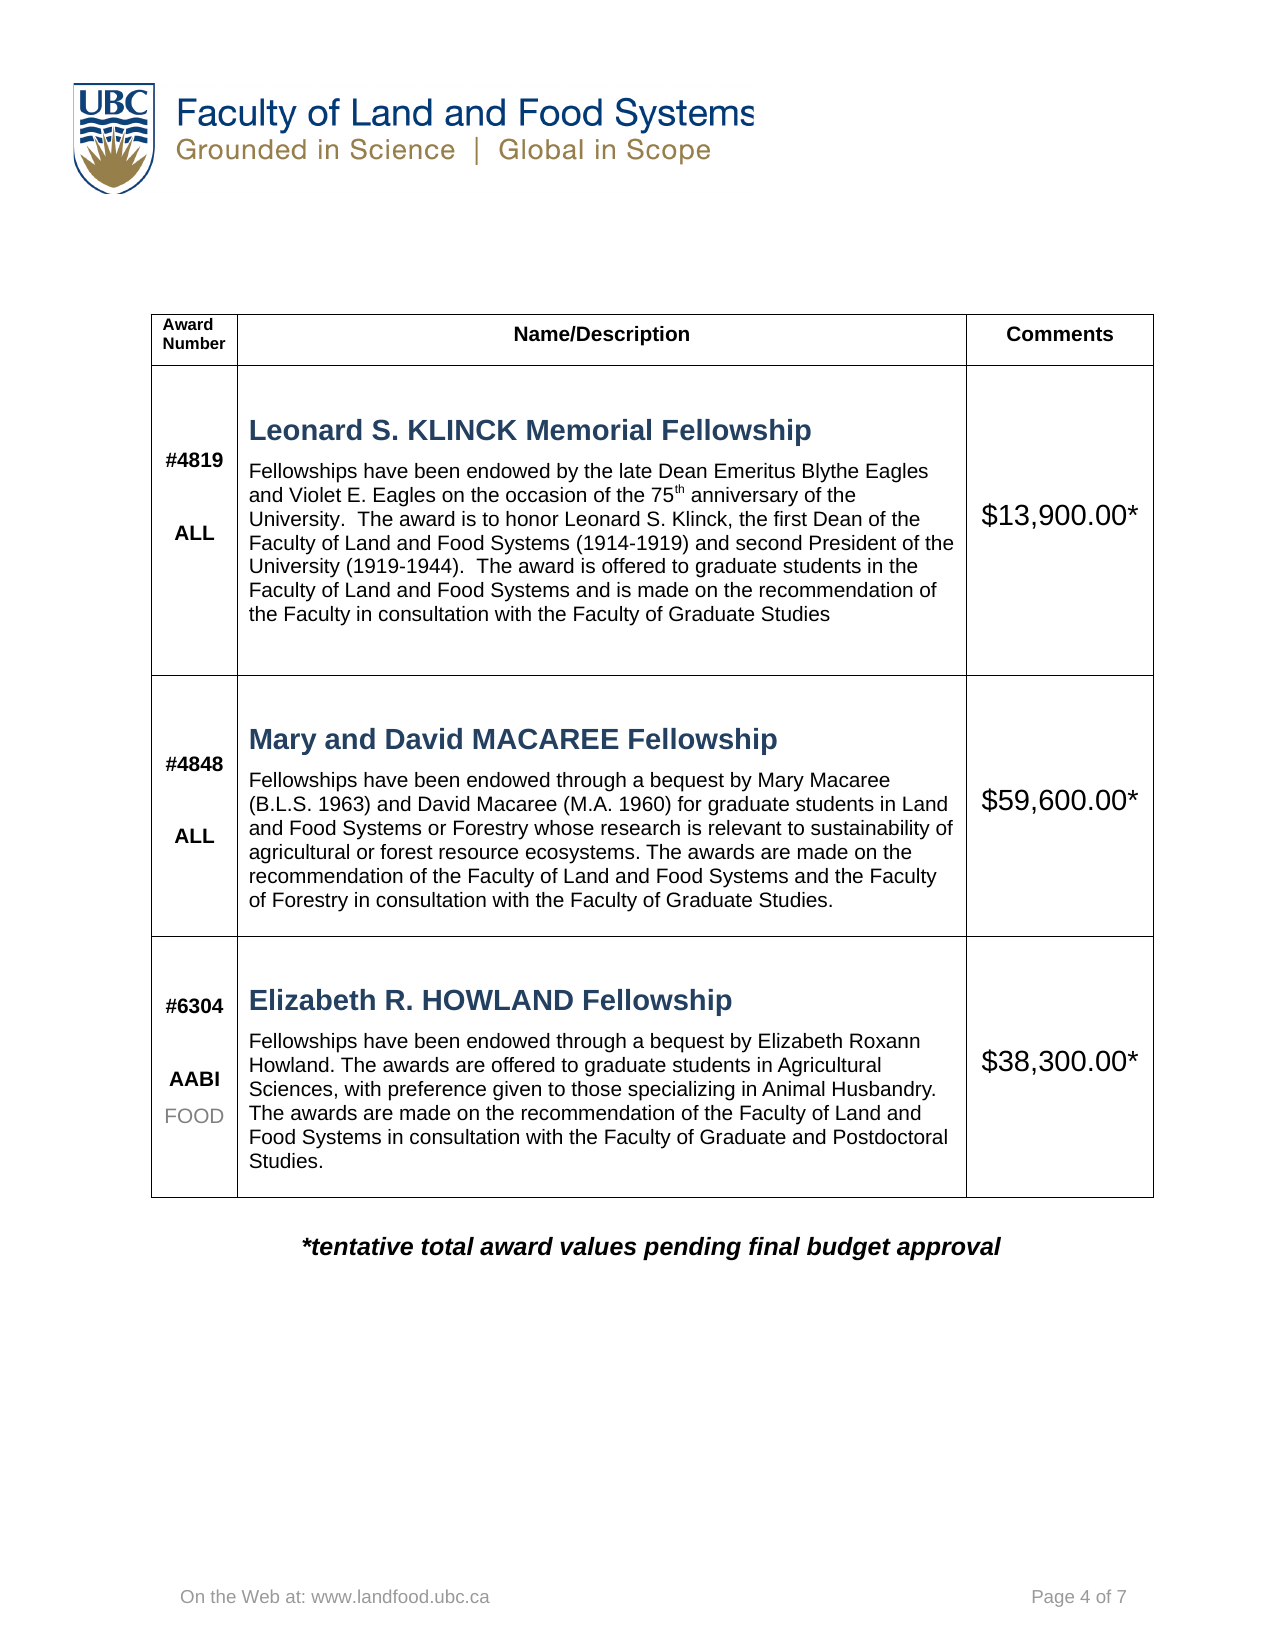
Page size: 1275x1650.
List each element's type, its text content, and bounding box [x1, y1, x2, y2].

table_cell Elizabeth R. HOWLAND Fellowship Fellowships have been endowed through a bequest by Elizabeth Roxann Howland. The awards are offered to graduate students in Agricultural Sciences, with preference given to those specializing in Animal Husbandry. The awards are made on the recommendation of the Faculty of Land and Food Systems in consultation with the Faculty of Graduate and Postdoctoral Studies. [238, 937, 966, 1197]
table_cell #6304 AABI FOOD [152, 937, 237, 1197]
table_cell #4848 ALL [152, 676, 237, 936]
table_cell #4819 ALL [152, 366, 237, 675]
text *tentative total award values pending final budget approval [180, 1231, 1125, 1260]
table_header Name/Description [238, 315, 966, 365]
picture [72, 83, 753, 194]
table_cell $13,900.00* [967, 366, 1153, 675]
table_cell Leonard S. KLINCK Memorial Fellowship Fellowships have been endowed by the late Dean Emeritus Blythe Eagles and Violet E. Eagles on the occasion of the 75th anniversary of the University. The award is to honor Leonard S. Klinck, the first Dean of the Faculty of Land and Food Systems (1914-1919) and second President of the University (1919-1944). The award is offered to graduate students in the Faculty of Land and Food Systems and is made on the recommendation of the Faculty in consultation with the Faculty of Graduate Studies [238, 366, 966, 675]
table_cell $59,600.00* [967, 676, 1153, 936]
table_header Comments [967, 315, 1153, 365]
table_cell Mary and David MACAREE Fellowship Fellowships have been endowed through a bequest by Mary Macaree (B.L.S. 1963) and David Macaree (M.A. 1960) for graduate students in Land and Food Systems or Forestry whose research is relevant to sustainability of agricultural or forest resource ecosystems. The awards are made on the recommendation of the Faculty of Land and Food Systems and the Faculty of Forestry in consultation with the Faculty of Graduate Studies. [238, 676, 966, 936]
table_cell $38,300.00* [967, 937, 1153, 1197]
table_header Award Number [152, 315, 237, 365]
